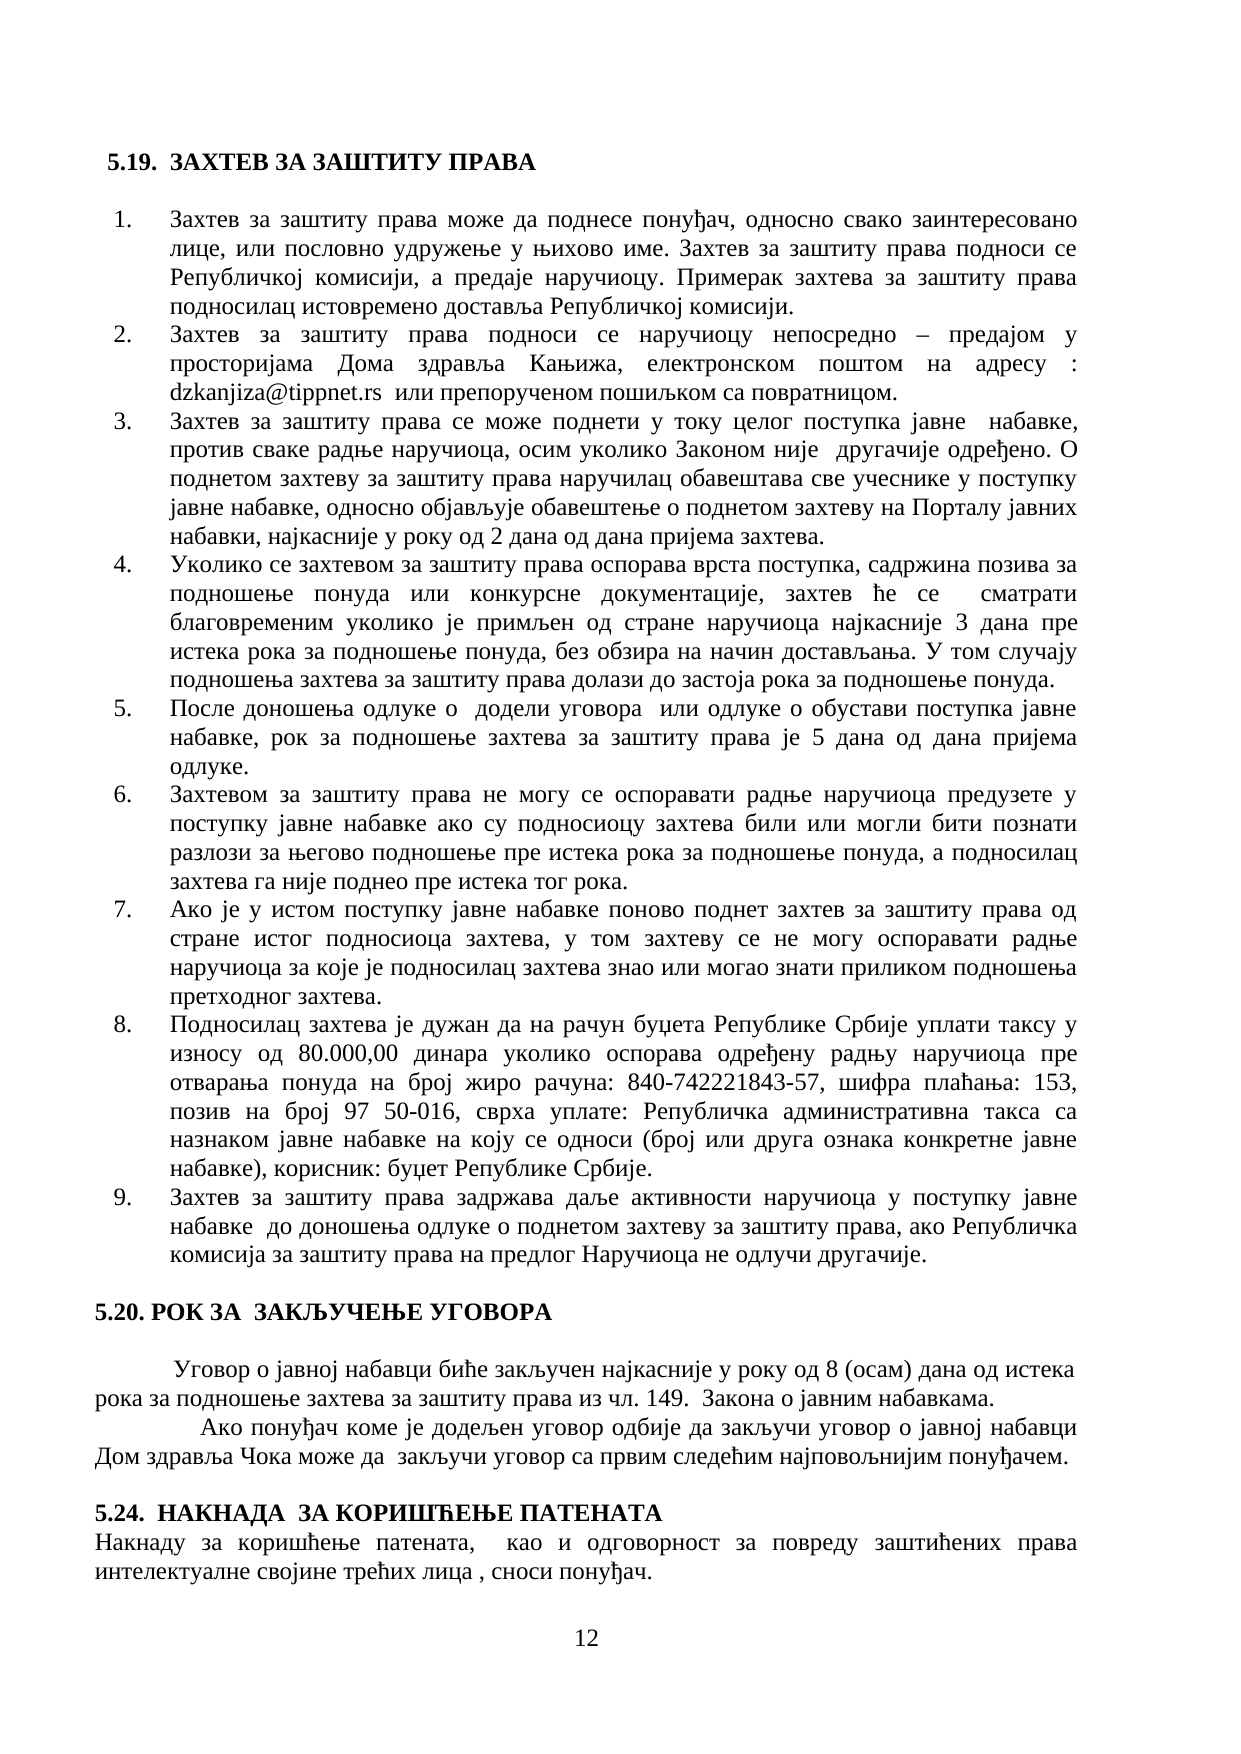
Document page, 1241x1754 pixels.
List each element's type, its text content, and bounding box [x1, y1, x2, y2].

list Захтев за заштиту права подноси се наручиоцу непосредно – предајом у просторијама Дома здравља Кањижа, електронском поштом на адресу : dzkanjiza@tippnet.rs или препорученом пошиљком са повратницом. [132, 319, 1078, 406]
list Захтевом за заштиту права не могу се оспоравати радње наручиоца предузете у поступку јавне набавке ако су подносиоцу захтева били или могли бити познати разлози за његово подношење пре истека рока за подношење понуда, а подносилац захтева га није поднео пре истека тог рока. [132, 779, 1078, 894]
list Подносилац захтева је дужан да на рачун буџета Републике Србије уплати таксу у изнoсу од 80.000,00 динара уколико оспорава одређену радњу наручиоца пре отварања понуда на број жиро рачуна: 840-742221843-57, шифра плаћања: 153, позив на број 97 50-016, сврха уплате: Републичка административна такса са назнаком јавне набавке на коју се односи (број или друга ознака конкретне јавне набавке), корисник: буџет Републике Србије. [132, 1009, 1078, 1182]
text Уговор о јавној набавци биће закључен најкасније у року од 8 (осам) дана од истека рока за подношење захтева за заштиту права из чл. 149. Закона о јавним набавкама. [94, 1354, 1078, 1412]
list Захтев за заштиту права се може поднети у току целог поступка јавне набавке, против сваке радње наручиоца, осим уколико Законом није другачије одређено. О поднетом захтеву за заштиту права наручилац обавештава све учеснике у поступку јавне набавке, односно објављује обавештење о поднетом захтеву на Порталу јавних набавки, најкасније у року од 2 дана од дана пријема захтева. [132, 406, 1078, 549]
text 5.24. НАКНАДА ЗА КОРИШЋЕЊЕ ПАТЕНАТА [94, 1498, 1078, 1527]
list После доношења одлуке о додели уговора или одлуке о обустави поступка јавне набавке, рок за подношење захтева за заштиту права је 5 дана од дана пријема одлуке. [132, 693, 1078, 779]
text Накнаду за коришћење патената, као и одговорност за повреду заштићених права интелектуалне својине трећих лица , сноси понуђач. [94, 1527, 1078, 1584]
text Ако понуђач коме је додељен уговор одбије да закључи уговор о јавној набавци Дом здравља Чока може да закључи уговор са првим следећим најповољнијим понуђачем. [94, 1412, 1078, 1469]
list Ако је у истом поступку јавне набавке поново поднет захтев за заштиту права од стране истог подносиоца захтева, у том захтеву се не могу оспоравати радње наручиоца за које је подносилац захтева знао или могао знати приликом подношења претходног захтева. [132, 894, 1078, 1009]
list Уколико се захтевом за заштиту права оспорава врста поступка, садржина позива за подношење понуда или конкурсне документације, захтев ће се сматрати благовременим уколико је примљен од стране наручиоца најкасније 3 дана пре истека рока за подношење понуда, без обзира на начин достављања. У том случају подношења захтева за заштиту права долази до застоја рока за подношење понуда. [132, 549, 1078, 693]
text 5.19. ЗАХТЕВ ЗА ЗАШТИТУ ПРАВА [94, 147, 1078, 176]
text 5.20. РОК ЗА ЗАКЉУЧЕЊЕ УГОВОРА [94, 1297, 1078, 1326]
list Захтев за заштиту права задржава даље активности наручиоца у поступку јавне набавке до доношења одлуке о поднетом захтеву за заштиту права, ако Републичка комисија за заштиту права на предлог Наручиоца не одлучи другачије. [132, 1182, 1078, 1268]
list Захтев за заштиту права може да поднесе понуђач, односно свако заинтересовано лице, или пословно удружење у њихово име. Захтев за заштиту права подноси се Републичкој комисији, а предаје наручиоцу. Примерак захтева за заштиту права подносилац истовремено доставља Републичкој комисији. [132, 204, 1078, 319]
